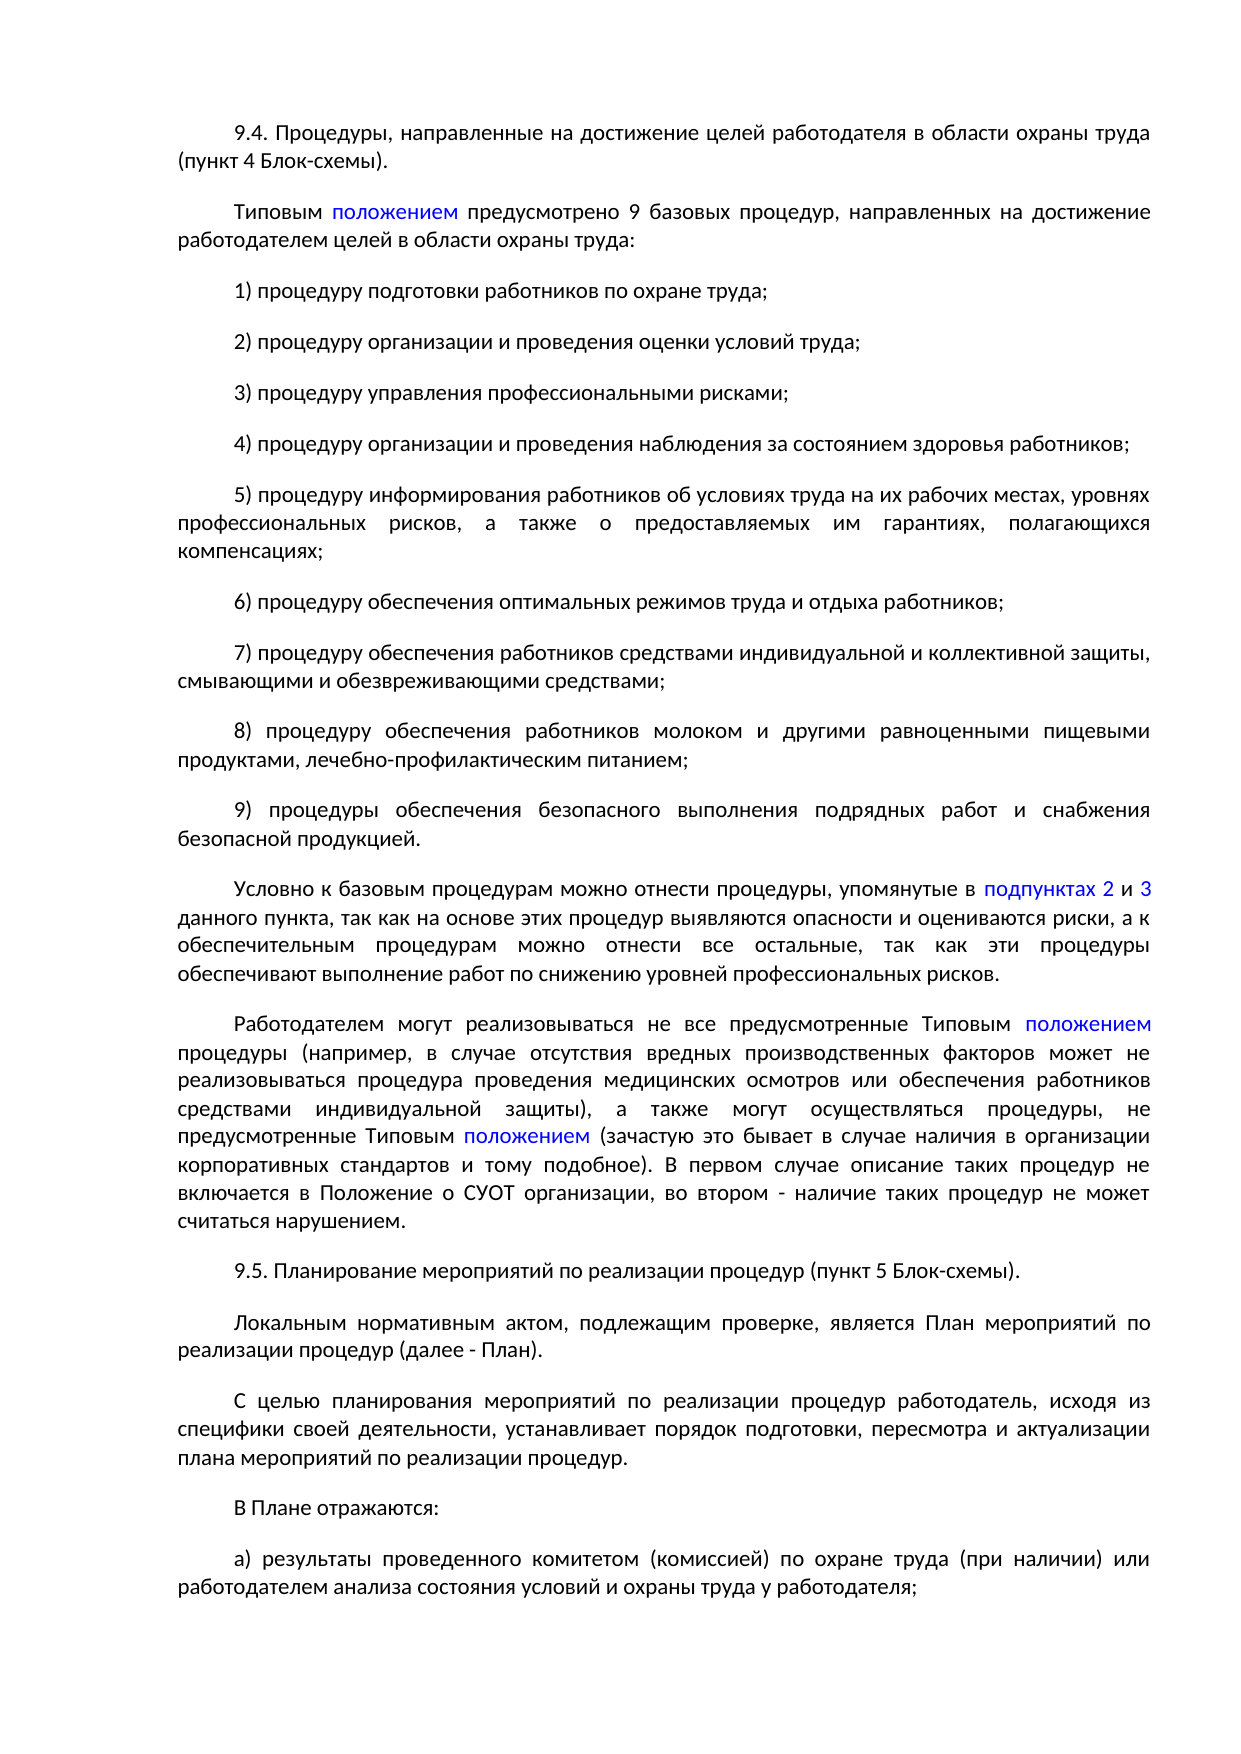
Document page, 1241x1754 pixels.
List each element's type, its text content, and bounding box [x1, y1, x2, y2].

text 3) процедуру управления профессиональными рисками; [177, 378, 1152, 406]
text Работодателем могут реализовываться не все предусмотренные Типовым положением процедуры (например, в случае отсутствия вредных производственных факторов может не реализовываться процедура проведения медицинских осмотров или обеспечения работников средствами индивидуальной защиты), а также могут осуществляться процедуры, не предусмотренные Типовым положением (зачастую это бывает в случае наличия в организации корпоративных стандартов и тому подобное). В первом случае описание таких процедур не включается в Положение о СУОТ организации, во втором - наличие таких процедур не может считаться нарушением. [177, 1009, 1152, 1234]
text 9.5. Планирование мероприятий по реализации процедур (пункт 5 Блок-схемы). [177, 1257, 1152, 1285]
text 5) процедуру информирования работников об условиях труда на их рабочих местах, уровнях профессиональных рисков, а также о предоставляемых им гарантиях, полагающихся компенсациях; [177, 480, 1152, 564]
text Условно к базовым процедурам можно отнести процедуры, упомянутые в подпунктах 2 и 3 данного пункта, так как на основе этих процедур выявляются опасности и оцениваются риски, а к обеспечительным процедурам можно отнести все остальные, так как эти процедуры обеспечивают выполнение работ по снижению уровней профессиональных рисков. [177, 874, 1152, 987]
text 1) процедуру подготовки работников по охране труда; [177, 276, 1152, 304]
text 9) процедуры обеспечения безопасного выполнения подрядных работ и снабжения безопасной продукцией. [177, 796, 1152, 852]
text 2) процедуру организации и проведения оценки условий труда; [177, 327, 1152, 355]
text 7) процедуру обеспечения работников средствами индивидуальной и коллективной защиты, смывающими и обезвреживающими средствами; [177, 638, 1152, 694]
text 4) процедуру организации и проведения наблюдения за состоянием здоровья работников; [177, 429, 1152, 457]
text 9.4. Процедуры, направленные на достижение целей работодателя в области охраны труда (пункт 4 Блок-схемы). [177, 118, 1152, 174]
text С целью планирования мероприятий по реализации процедур работодатель, исходя из специфики своей деятельности, устанавливает порядок подготовки, пересмотра и актуализации плана мероприятий по реализации процедур. [177, 1387, 1152, 1471]
text Локальным нормативным актом, подлежащим проверке, является План мероприятий по реализации процедур (далее - План). [177, 1308, 1152, 1364]
text Типовым положением предусмотрено 9 базовых процедур, направленных на достижение работодателем целей в области охраны труда: [177, 197, 1152, 253]
text а) результаты проведенного комитетом (комиссией) по охране труда (при наличии) или работодателем анализа состояния условий и охраны труда у работодателя; [177, 1544, 1152, 1601]
text В Плане отражаются: [177, 1493, 1152, 1522]
text 8) процедуру обеспечения работников молоком и другими равноценными пищевыми продуктами, лечебно-профилактическим питанием; [177, 717, 1152, 773]
text 6) процедуру обеспечения оптимальных режимов труда и отдыха работников; [177, 587, 1152, 615]
